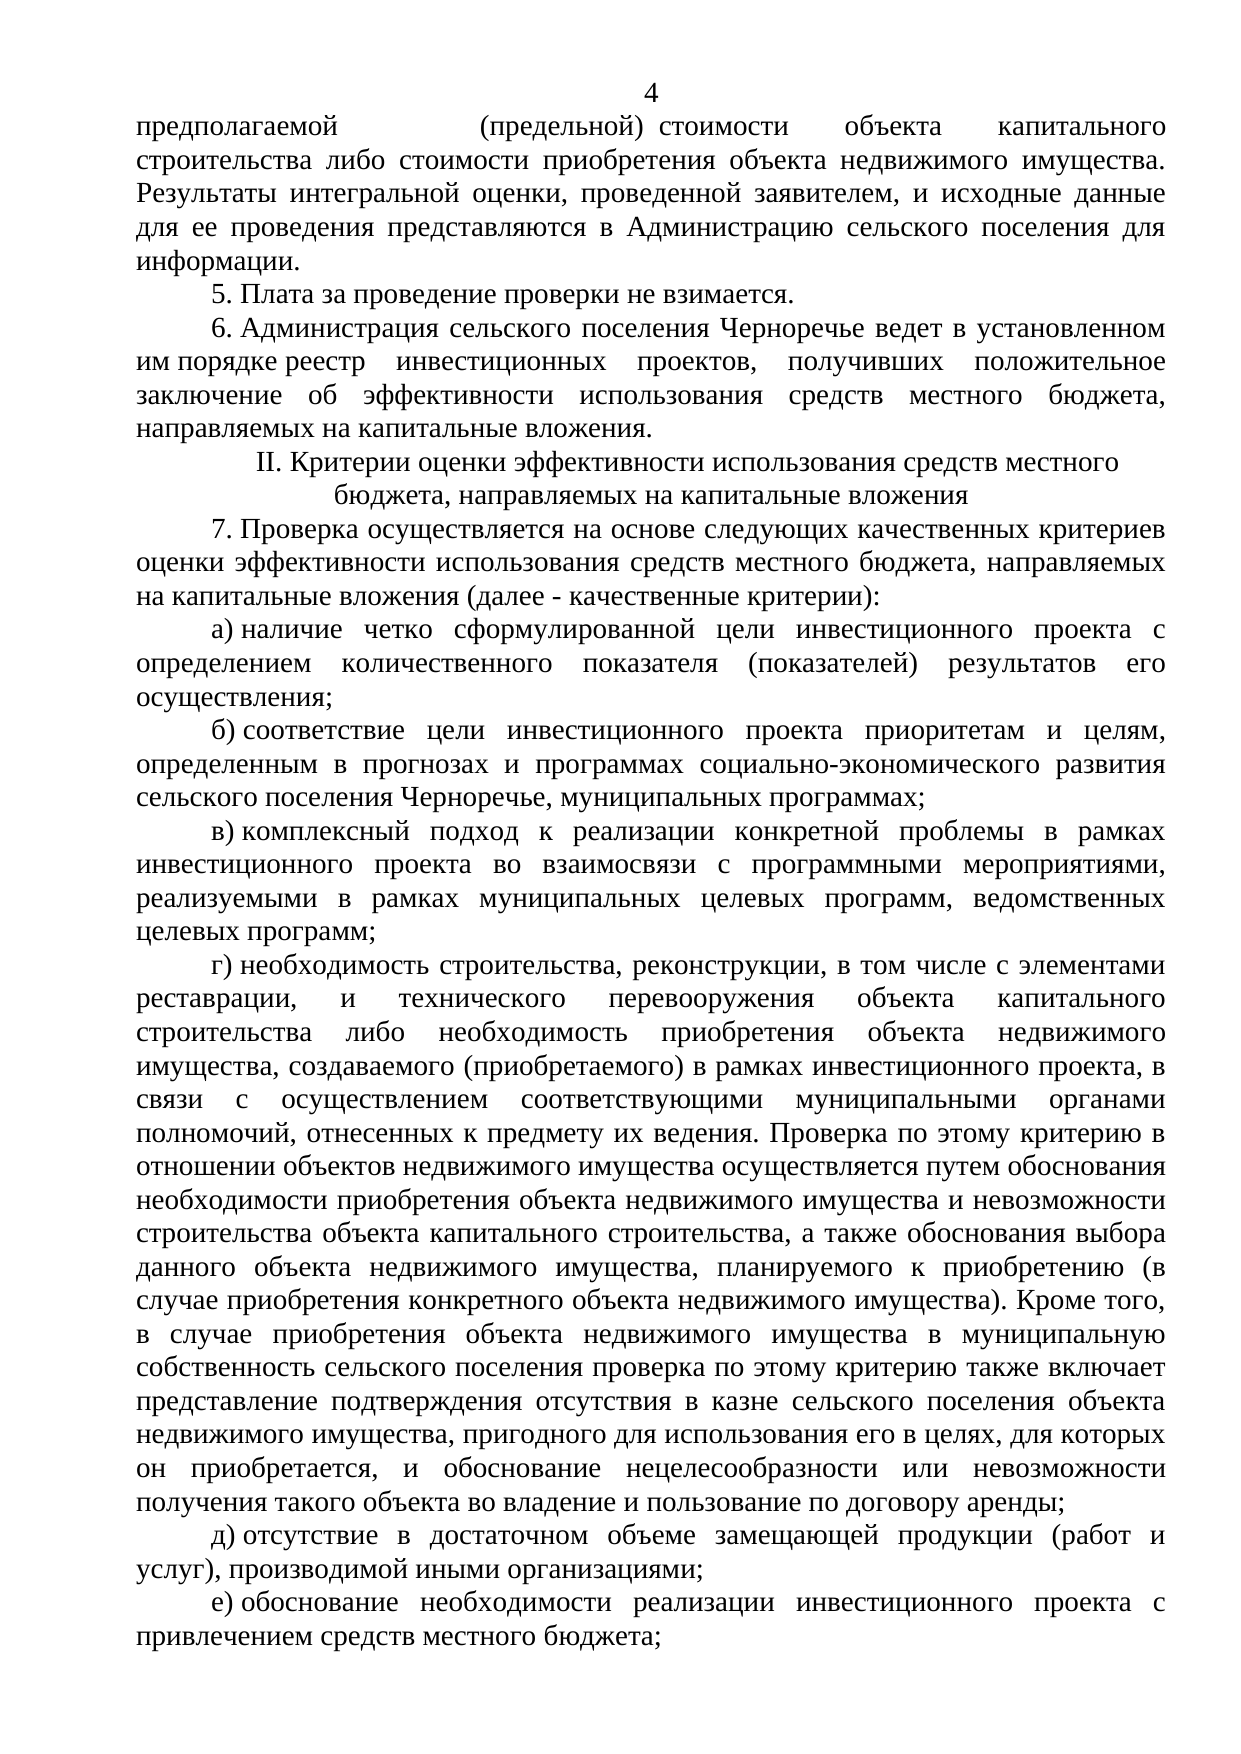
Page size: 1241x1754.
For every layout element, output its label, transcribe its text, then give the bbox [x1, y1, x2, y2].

text в) комплексный подход к реализации конкретной проблемы в рамках инвестиционного проекта во взаимосвязи с программными мероприятиями, реализуемыми в рамках муниципальных целевых программ, ведомственных целевых программ; [136, 813, 1167, 947]
text г) необходимость строительства, реконструкции, в том числе с элементами реставрации, и технического перевооружения объекта капитального строительства либо необходимость приобретения объекта недвижимого имущества, создаваемого (приобретаемого) в рамках инвестиционного проекта, в связи с осуществлением соответствующими муниципальными органами полномочий, отнесенных к предмету их ведения. Проверка по этому критерию в отношении объектов недвижимого имущества осуществляется путем обоснования необходимости приобретения объекта недвижимого имущества и невозможности строительства объекта капитального строительства, а также обоснования выбора данного объекта недвижимого имущества, планируемого к приобретению (в случае приобретения конкретного объекта недвижимого имущества). Кроме того, в случае приобретения объекта недвижимого имущества в муниципальную собственность сельского поселения проверка по этому критерию также включает представление подтверждения отсутствия в казне сельского поселения объекта недвижимого имущества, пригодного для использования его в целях, для которых он приобретается, и обоснование нецелесообразности или невозможности получения такого объекта во владение и пользование по договору аренды; [136, 947, 1167, 1517]
text 7. Проверка осуществляется на основе следующих качественных критериев оценки эффективности использования средств местного бюджета, направляемых на капитальные вложения (далее - качественные критерии): [136, 511, 1167, 612]
text д) отсутствие в достаточном объеме замещающей продукции (работ и услуг), производимой иными организациями; [136, 1517, 1167, 1584]
text б) соответствие цели инвестиционного проекта приоритетам и целям, определенным в прогнозах и программах социально-экономического развития сельского поселения Черноречье, муниципальных программах; [136, 712, 1167, 813]
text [136, 108, 1167, 276]
text 5. Плата за проведение проверки не взимается. [136, 276, 1167, 310]
text II. Критерии оценки эффективности использования средств местного бюджета, направляемых на капитальные вложения [136, 444, 1167, 511]
text а) наличие четко сформулированной цели инвестиционного проекта с определением количественного показателя (показателей) результатов его осуществления; [136, 612, 1167, 712]
text 6. Администрация сельского поселения Черноречье ведет в установленном им порядке реестр инвестиционных проектов, получивших положительное заключение об эффективности использования средств местного бюджета, направляемых на капитальные вложения. [136, 310, 1167, 444]
text е) обоснование необходимости реализации инвестиционного проекта с привлечением средств местного бюджета; [136, 1584, 1167, 1651]
